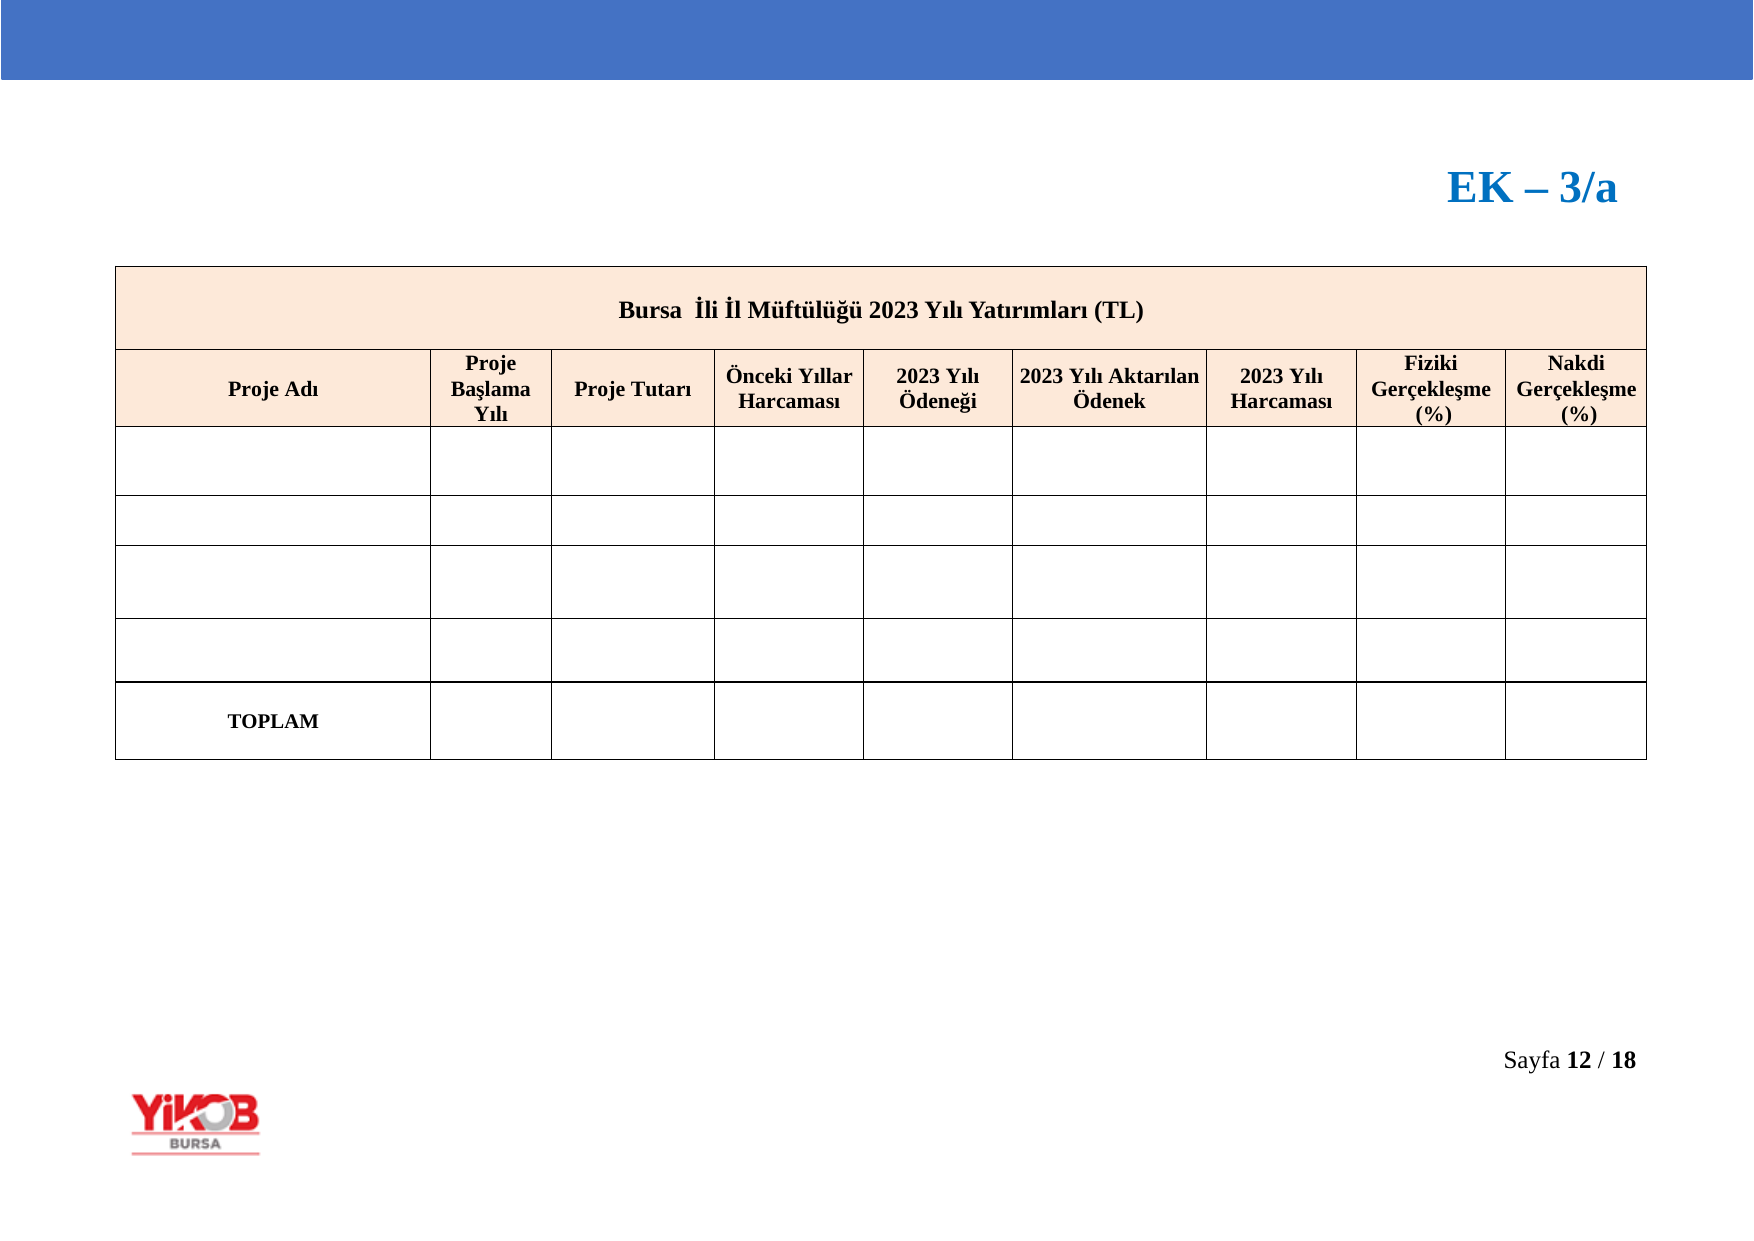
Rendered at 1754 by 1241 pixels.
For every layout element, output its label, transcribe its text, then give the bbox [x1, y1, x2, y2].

table_cell Fiziki Gerçekleşme (%) [1357, 350, 1505, 426]
table_cell [1013, 427, 1206, 495]
table_cell [1506, 496, 1646, 545]
table_cell [552, 427, 714, 495]
table_cell Proje Adı [116, 350, 430, 426]
table_cell [431, 427, 551, 495]
table_cell [431, 619, 551, 681]
table_cell [116, 427, 430, 495]
table_cell Proje Başlama Yılı [431, 350, 551, 426]
table_cell [116, 496, 430, 545]
table_cell [1357, 427, 1505, 495]
table_cell [864, 546, 1012, 618]
table_cell [715, 683, 863, 759]
table_cell [552, 496, 714, 545]
table_cell Proje Tutarı [552, 350, 714, 426]
table_cell [1013, 546, 1206, 618]
table_cell [1357, 683, 1505, 759]
table_cell [715, 619, 863, 681]
table_cell [431, 496, 551, 545]
table_cell [1013, 619, 1206, 681]
table_cell [552, 546, 714, 618]
table_cell [431, 546, 551, 618]
table_cell 2023 Yılı Harcaması [1207, 350, 1356, 426]
table_cell [431, 683, 551, 759]
table_cell [1013, 683, 1206, 759]
table_header Bursa İli İl Müftülüğü 2023 Yılı Yatırımları (TL) [116, 267, 1646, 349]
text EK – 3/a [118, 160, 1636, 213]
table_cell [715, 496, 863, 545]
table_cell TOPLAM [116, 683, 430, 759]
table_cell [1357, 619, 1505, 681]
table_cell [1013, 496, 1206, 545]
table_cell [1506, 427, 1646, 495]
table_cell [1357, 546, 1505, 618]
table_cell [1207, 496, 1356, 545]
table_cell [1207, 619, 1356, 681]
picture [118, 1074, 275, 1167]
table_cell Nakdi Gerçekleşme (%) [1506, 350, 1646, 426]
table_cell [1506, 619, 1646, 681]
table_cell [116, 619, 430, 681]
table_cell [1506, 683, 1646, 759]
table_cell Önceki Yıllar Harcaması [715, 350, 863, 426]
table_cell [715, 546, 863, 618]
table_cell 2023 Yılı Ödeneği [864, 350, 1012, 426]
table_cell [116, 546, 430, 618]
table_cell [864, 619, 1012, 681]
table_cell 2023 Yılı Aktarılan Ödenek [1013, 350, 1206, 426]
table_cell [715, 427, 863, 495]
table_cell [552, 619, 714, 681]
table_cell [1207, 546, 1356, 618]
table_cell [1207, 683, 1356, 759]
table_cell [552, 683, 714, 759]
table_cell [1357, 496, 1505, 545]
table_cell [1207, 427, 1356, 495]
table_cell [864, 496, 1012, 545]
table_cell [864, 427, 1012, 495]
table_cell [864, 683, 1012, 759]
table_cell [1506, 546, 1646, 618]
